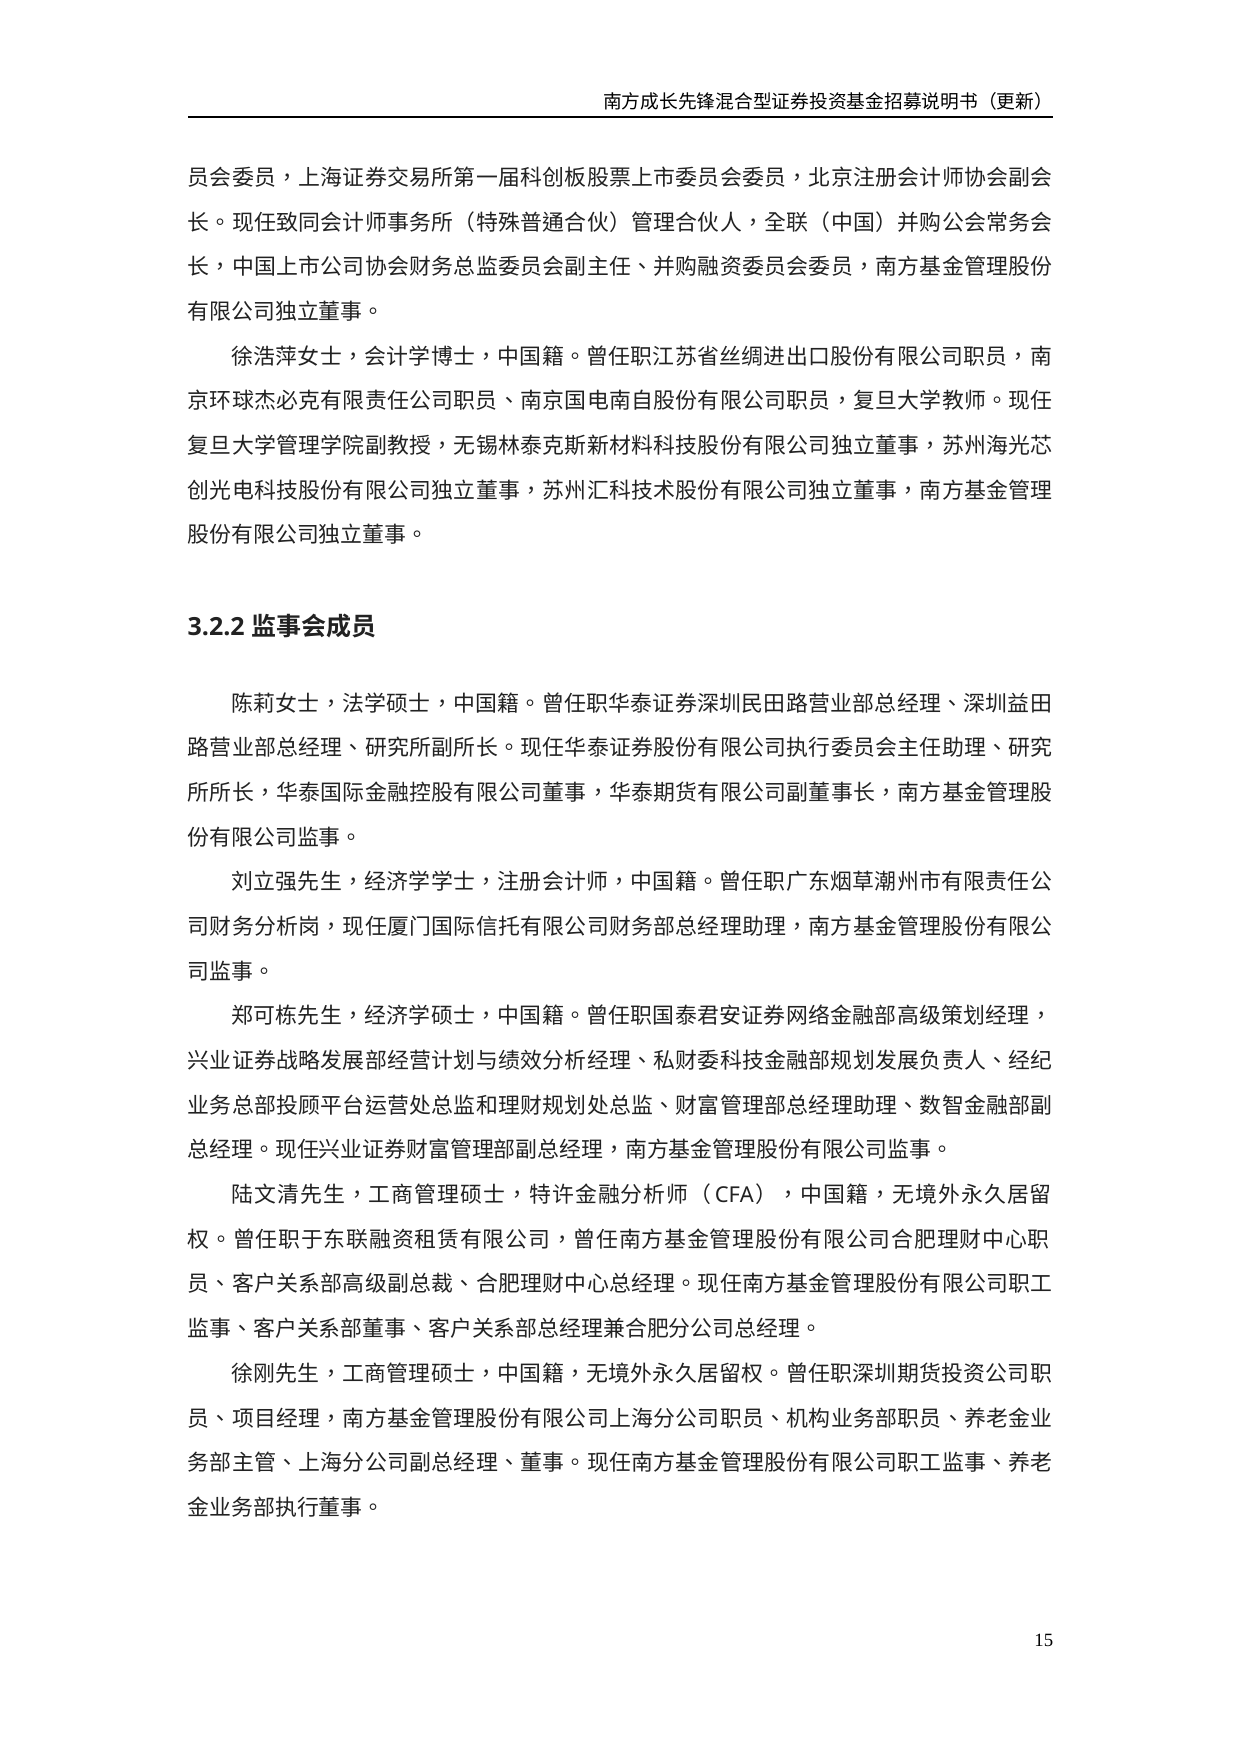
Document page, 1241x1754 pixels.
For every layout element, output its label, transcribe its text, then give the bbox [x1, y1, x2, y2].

text 徐刚先生，工商管理硕士，中国籍，无境外永久居留权。曾任职深圳期货投资公司职员、项目经理，南方基金管理股份有限公司上海分公司职员、机构业务部职员、养老金业务部主管、上海分公司副总经理、董事。现任南方基金管理股份有限公司职工监事、养老金业务部执行董事。 [187, 1358, 1053, 1522]
text 陆文清先生，工商管理硕士，特许金融分析师（CFA），中国籍，无境外永久居留权。曾任职于东联融资租赁有限公司，曾任南方基金管理股份有限公司合肥理财中心职员、客户关系部高级副总裁、合肥理财中心总经理。现任南方基金管理股份有限公司职工监事、客户关系部董事、客户关系部总经理兼合肥分公司总经理。 [187, 1179, 1053, 1343]
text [187, 162, 1053, 326]
text 刘立强先生，经济学学士，注册会计师，中国籍。曾任职广东烟草潮州市有限责任公司财务分析岗，现任厦门国际信托有限公司财务部总经理助理，南方基金管理股份有限公司监事。 [187, 866, 1053, 985]
text 徐浩萍女士，会计学博士，中国籍。曾任职江苏省丝绸进出口股份有限公司职员，南京环球杰必克有限责任公司职员、南京国电南自股份有限公司职员，复旦大学教师。现任复旦大学管理学院副教授，无锡林泰克斯新材料科技股份有限公司独立董事，苏州海光芯创光电科技股份有限公司独立董事，苏州汇科技术股份有限公司独立董事，南方基金管理股份有限公司独立董事。 [187, 341, 1053, 549]
text 陈莉女士，法学硕士，中国籍。曾任职华泰证券深圳民田路营业部总经理、深圳益田路营业部总经理、研究所副所长。现任华泰证券股份有限公司执行委员会主任助理、研究所所长，华泰国际金融控股有限公司董事，华泰期货有限公司副董事长，南方基金管理股份有限公司监事。 [187, 687, 1053, 851]
text 郑可栋先生，经济学硕士，中国籍。曾任职国泰君安证券网络金融部高级策划经理，兴业证券战略发展部经营计划与绩效分析经理、私财委科技金融部规划发展负责人、经纪业务总部投顾平台运营处总监和理财规划处总监、财富管理部总经理助理、数智金融部副总经理。现任兴业证券财富管理部副总经理，南方基金管理股份有限公司监事。 [187, 1000, 1053, 1164]
text 3.2.2 监事会成员 [187, 593, 1053, 658]
